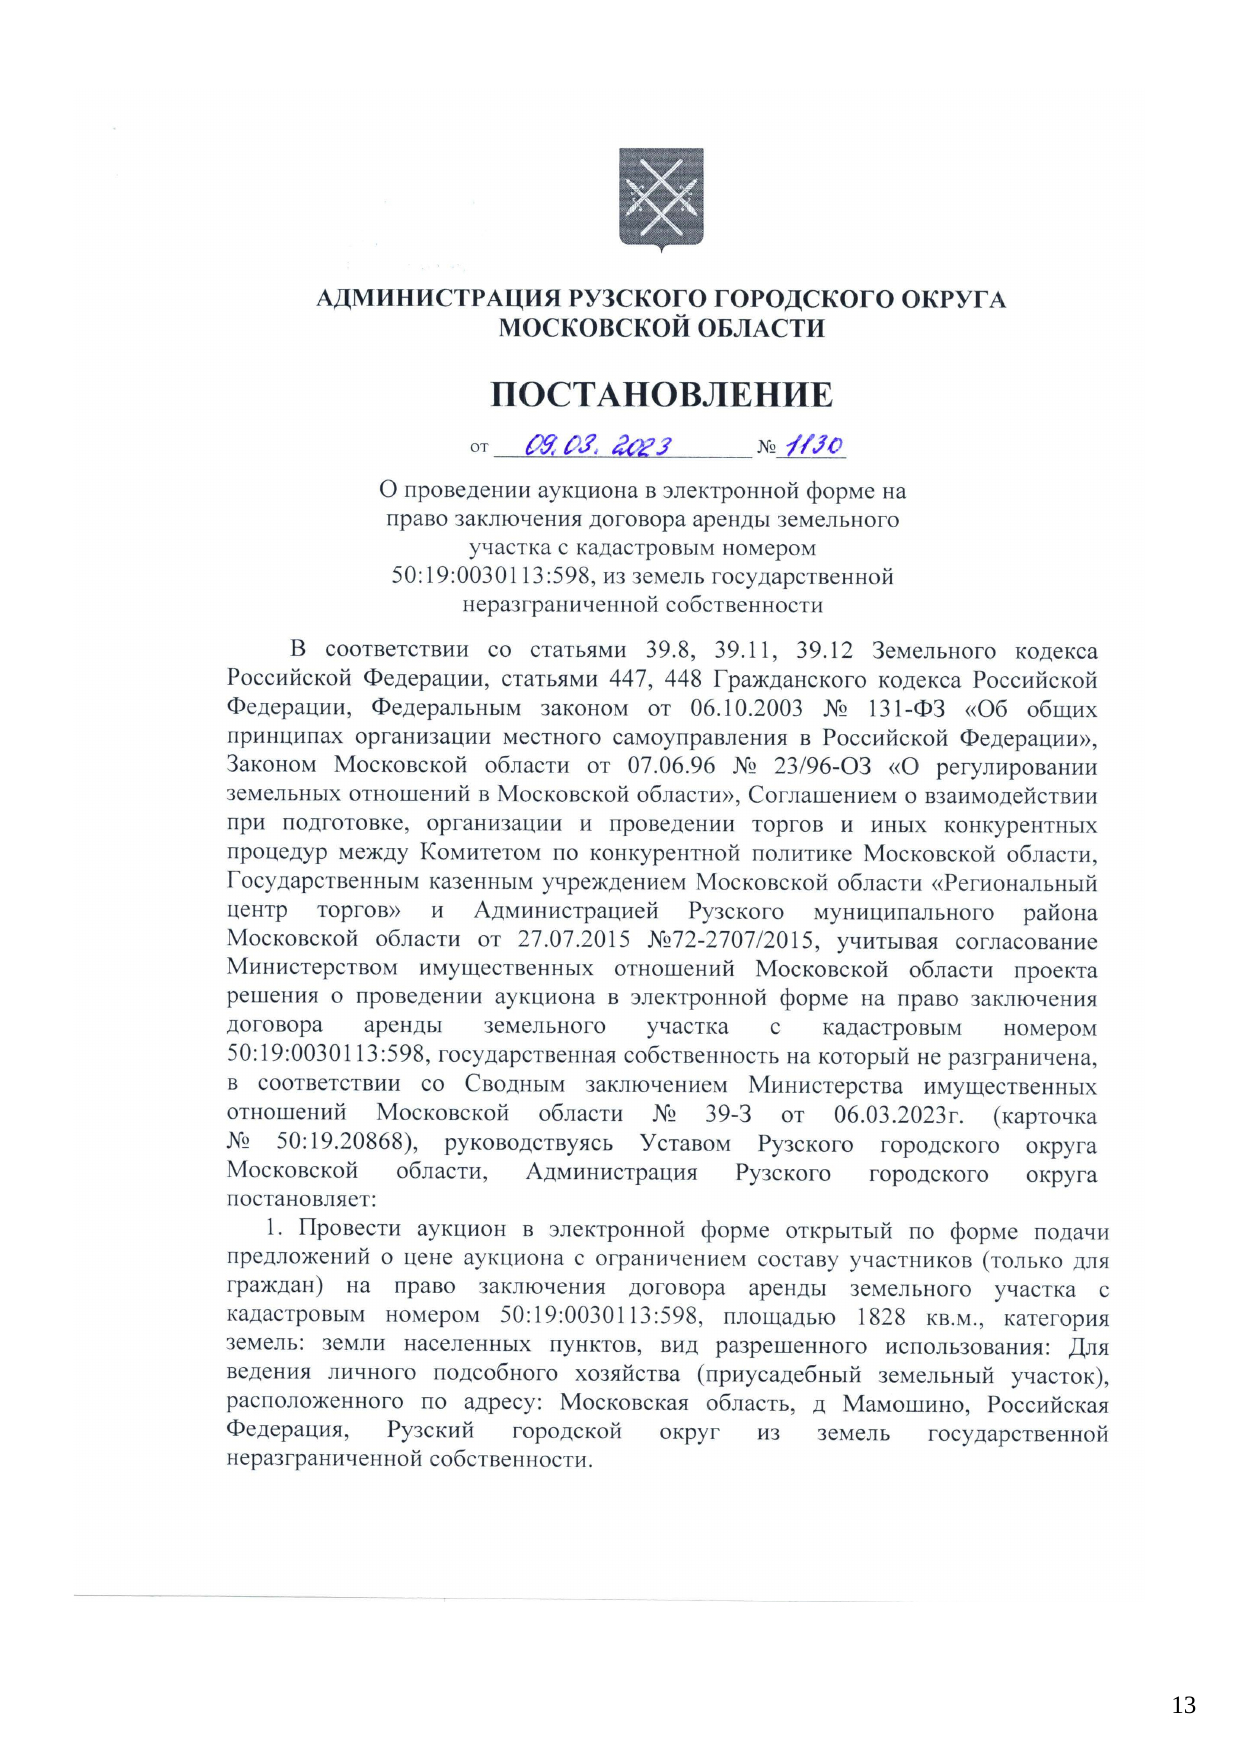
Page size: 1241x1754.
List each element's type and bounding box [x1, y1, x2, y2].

picture [73, 88, 1145, 1602]
